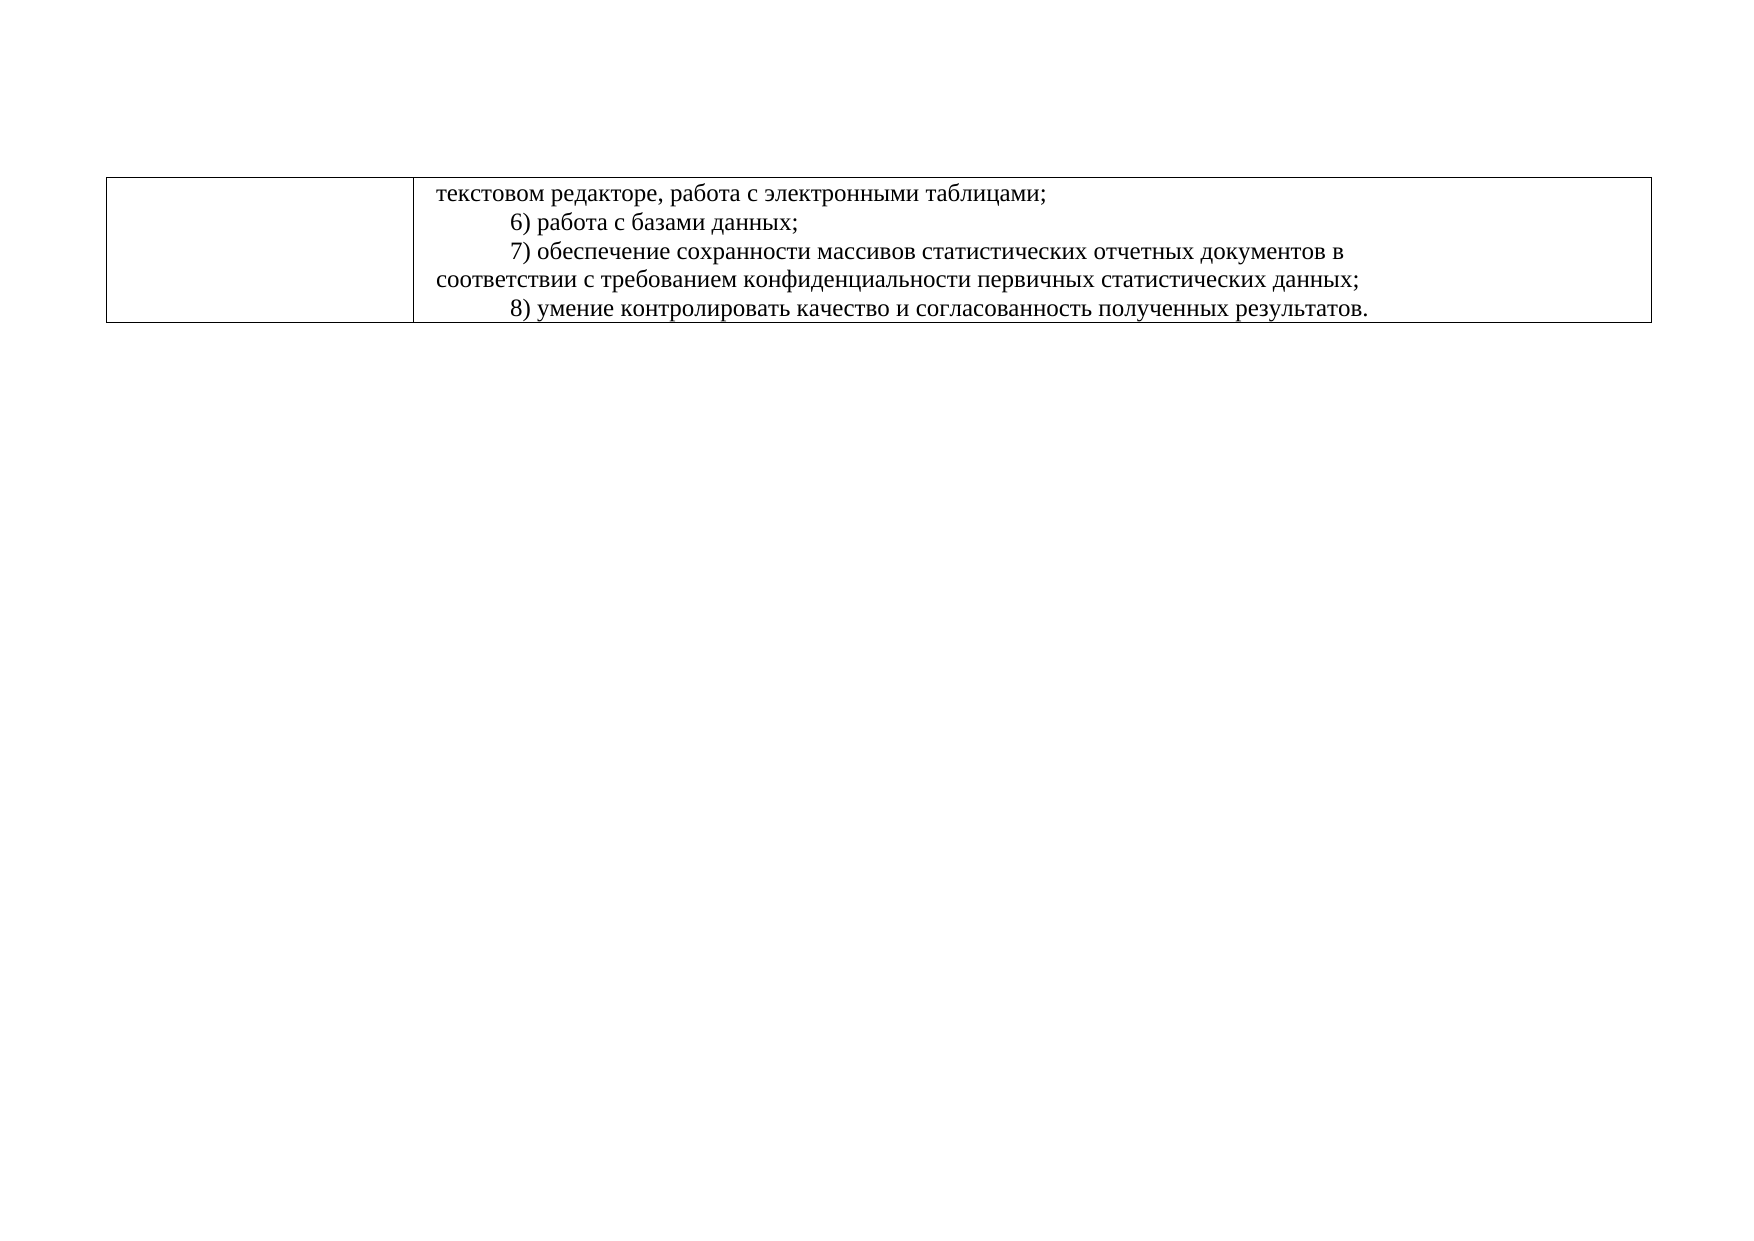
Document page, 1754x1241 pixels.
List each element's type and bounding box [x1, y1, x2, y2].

table_cell [107, 178, 413, 322]
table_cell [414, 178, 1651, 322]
